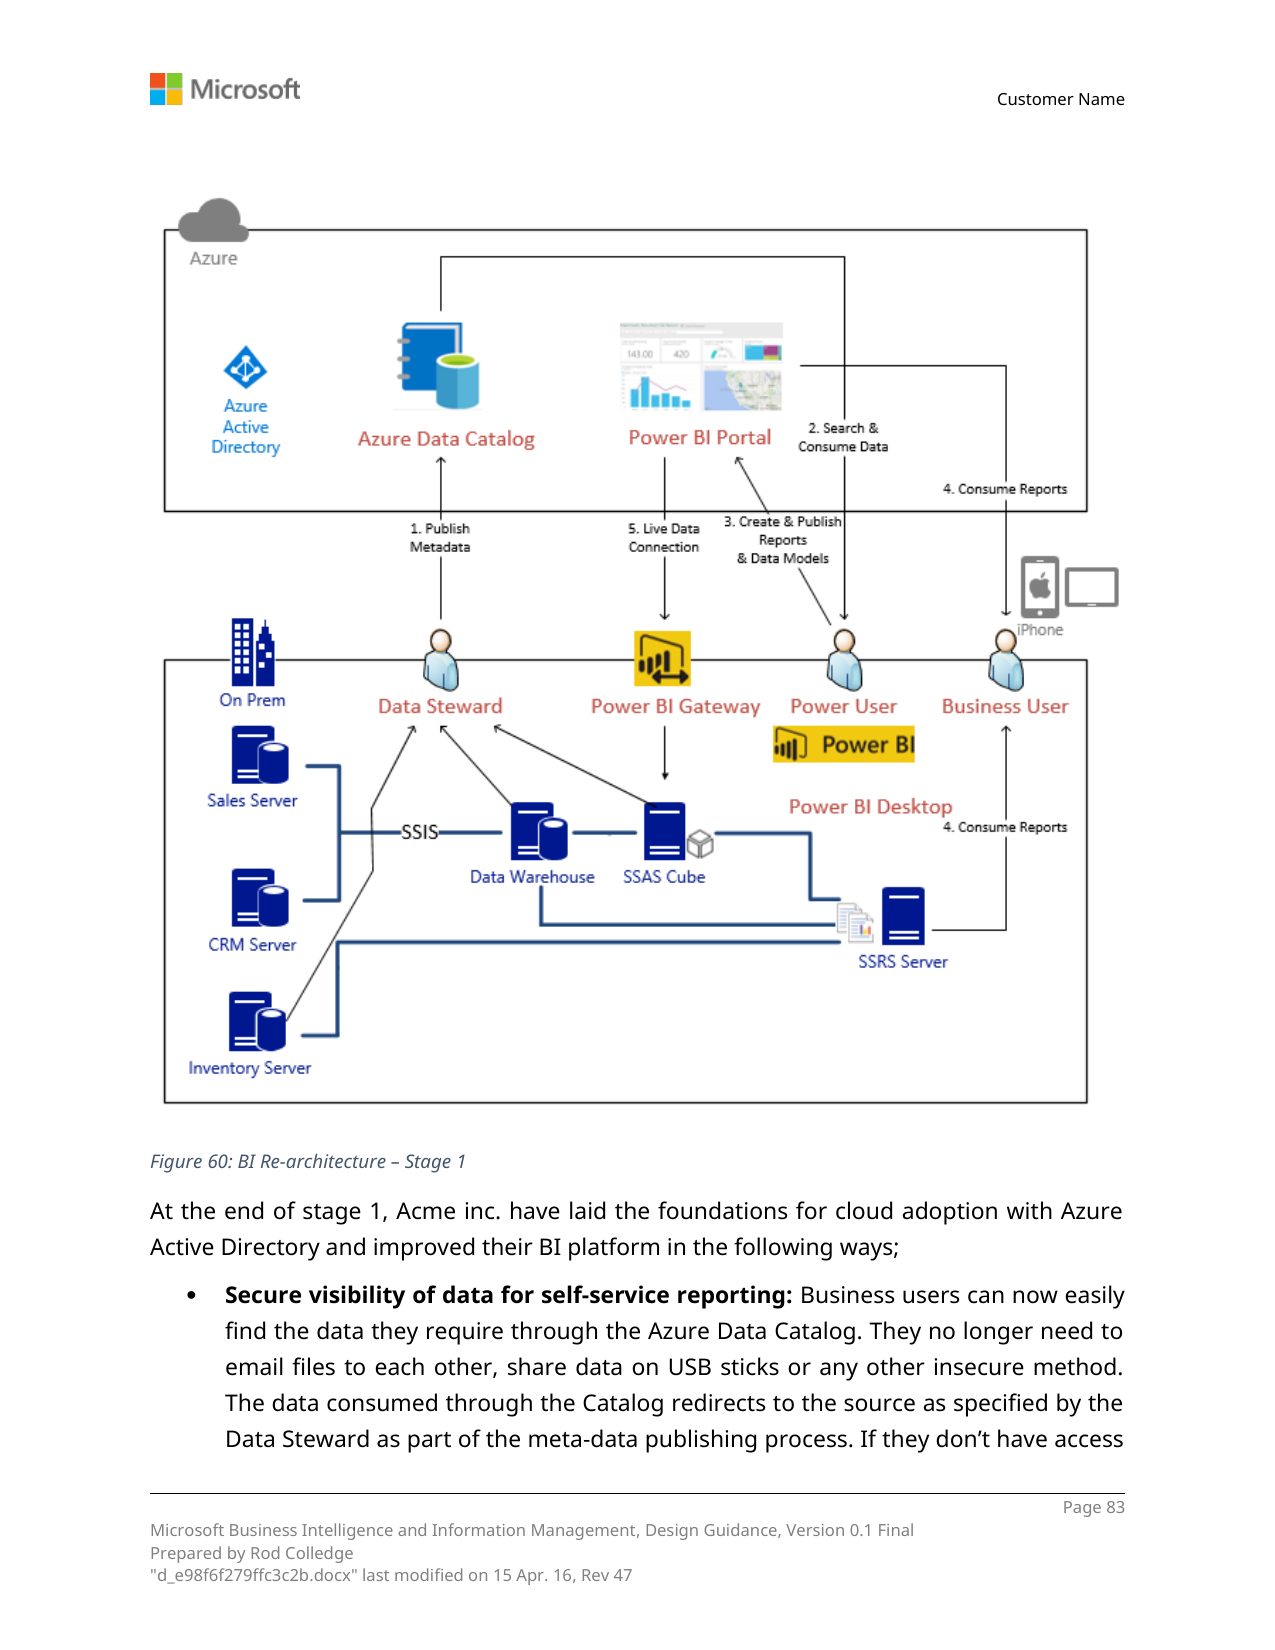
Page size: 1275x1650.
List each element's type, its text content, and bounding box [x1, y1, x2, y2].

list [187, 1279, 1125, 1454]
text At the end of stage 1, Acme inc. have laid the foundations for cloud adoption with Azure Active Directory and improved their BI platform in the following ways; [150, 1195, 1125, 1262]
picture [150, 170, 1125, 1132]
picture [150, 73, 300, 106]
text Figure 60: BI Re-architecture – Stage 1 [150, 1149, 1125, 1174]
